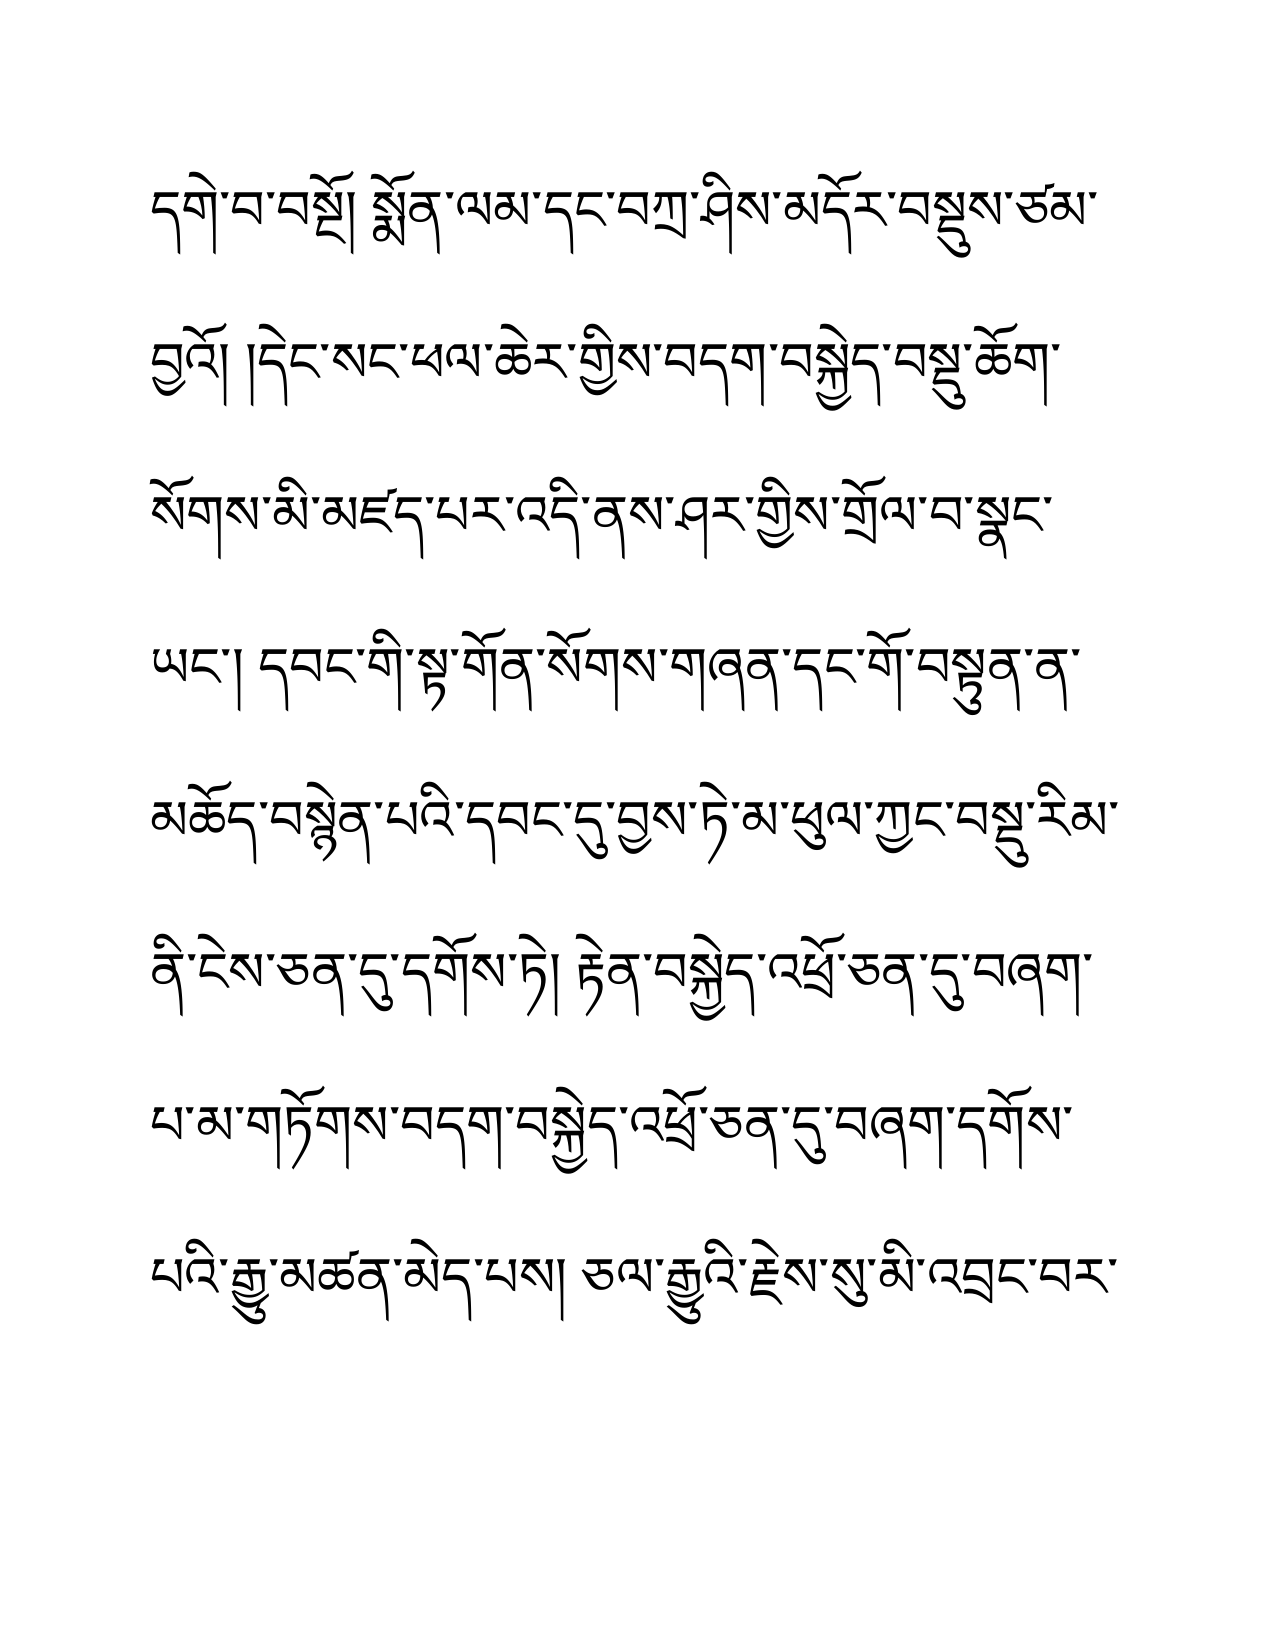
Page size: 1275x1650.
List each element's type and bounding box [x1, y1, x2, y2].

text [150, 150, 1125, 1370]
